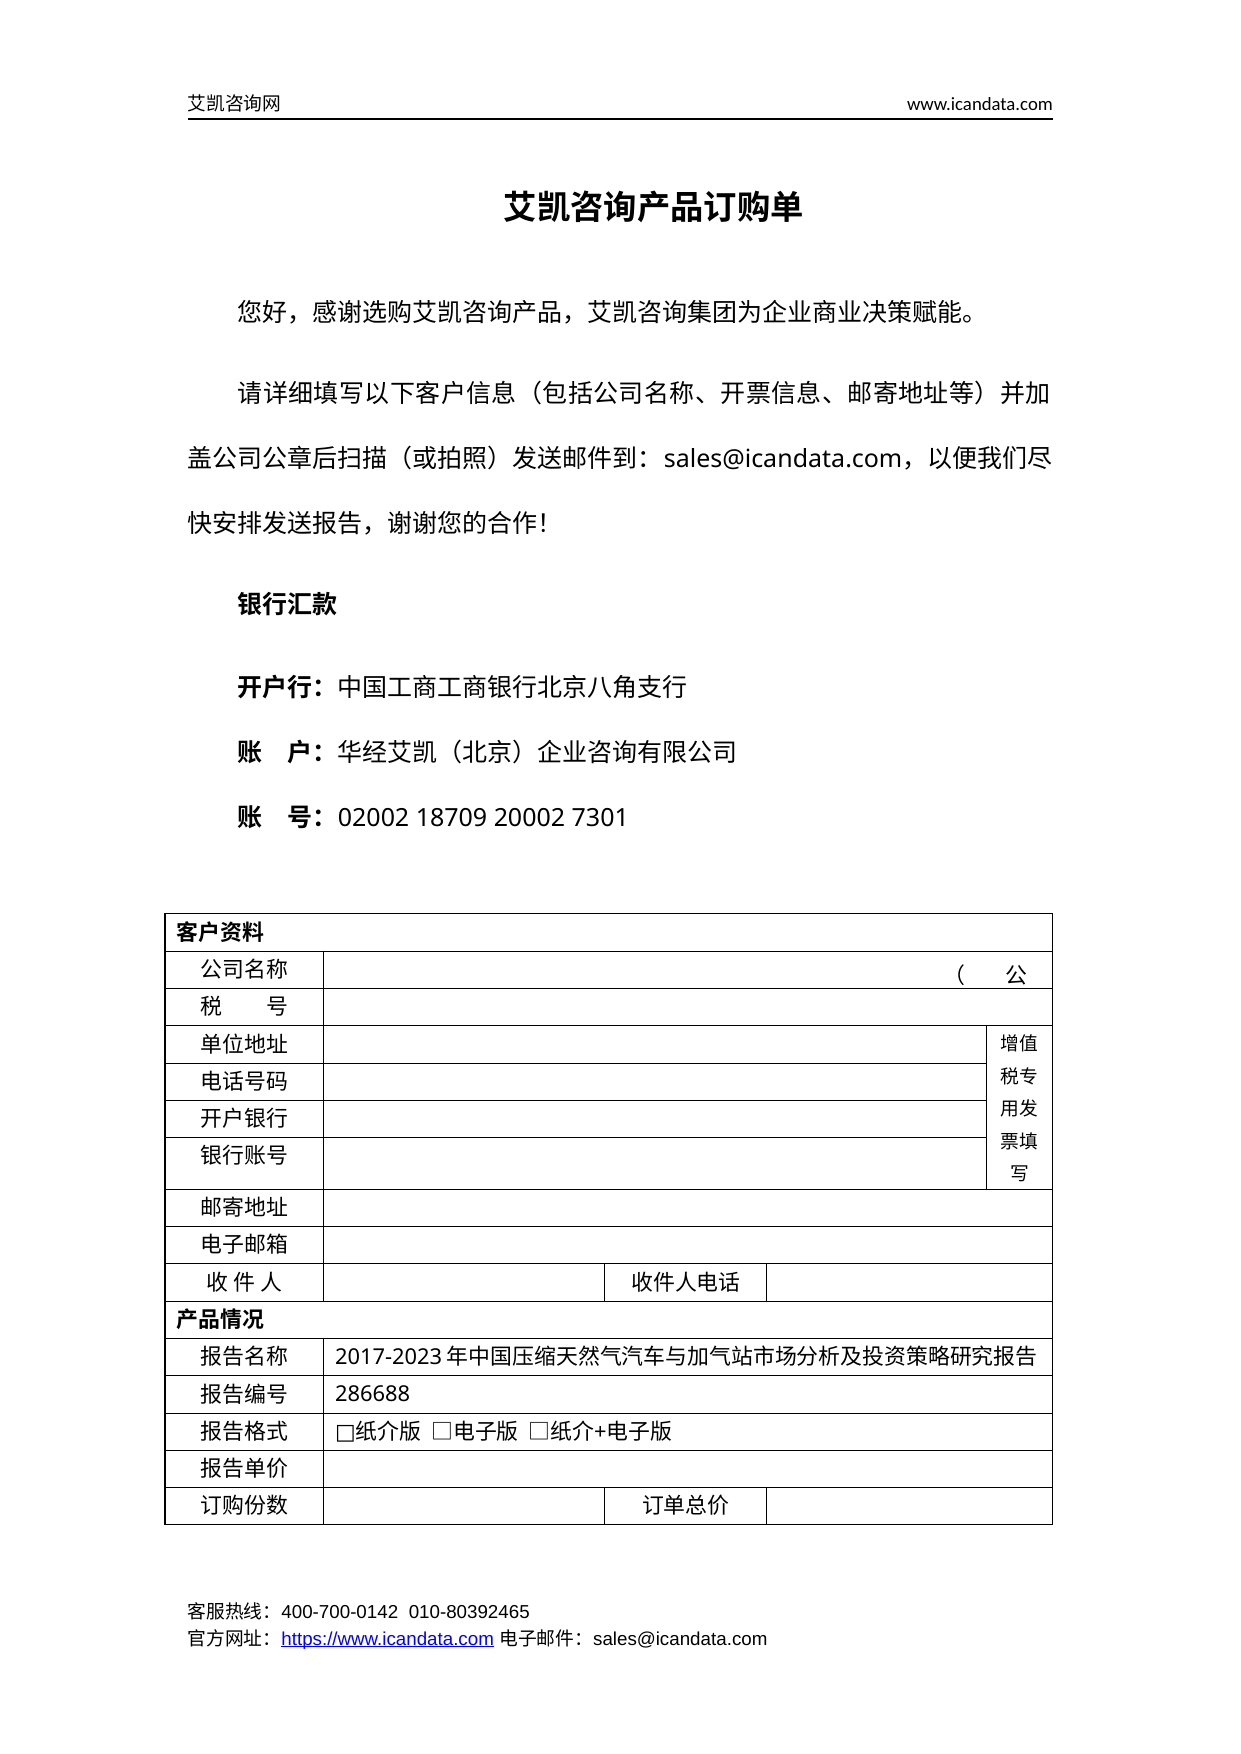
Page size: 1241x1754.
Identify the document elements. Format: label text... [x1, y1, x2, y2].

table_cell [324, 1451, 1052, 1487]
table_cell 开户银行 [166, 1101, 323, 1137]
table_cell □纸介版 □电子版 □纸介+电子版 [324, 1414, 1052, 1450]
table_cell 银行账号 [166, 1138, 323, 1189]
table_cell [324, 1190, 1052, 1226]
table_cell 2017-2023年中国压缩天然气汽车与加气站市场分析及投资策略研究报告 [324, 1339, 1052, 1375]
table_cell [324, 989, 1052, 1025]
table_cell 产品情况 [166, 1302, 1052, 1338]
text 银行汇款 [187, 570, 1053, 635]
text 账 户：华经艾凯（北京）企业咨询有限公司 [187, 718, 1053, 783]
table_cell [324, 1064, 986, 1100]
table_header 客户资料 [166, 914, 1052, 951]
table_cell 收 件 人 [166, 1264, 323, 1301]
table_cell [767, 1264, 1052, 1301]
table_cell 电话号码 [166, 1064, 323, 1100]
table_cell 税 号 [166, 989, 323, 1025]
table_cell 订购份数 [166, 1488, 323, 1524]
table_cell 电子邮箱 [166, 1227, 323, 1263]
table_cell [324, 1026, 986, 1062]
table_cell 邮寄地址 [166, 1190, 323, 1226]
text 开户行：中国工商工商银行北京八角支行 [187, 653, 1053, 718]
table_cell [767, 1488, 1052, 1524]
table_cell 公司名称 [166, 952, 323, 988]
table_cell [324, 1264, 604, 1301]
table_cell [324, 1227, 1052, 1263]
table_cell 订单总价 [605, 1488, 766, 1524]
table_cell [324, 1101, 986, 1137]
text 请详细填写以下客户信息（包括公司名称、开票信息、邮寄地址等）并加盖公司公章后扫描（或拍照）发送邮件到：sales@icandata.com，以便我们尽快安排发送报告，谢谢您的合作！ [187, 359, 1053, 554]
text 账 号：02002 18709 20002 7301 [187, 783, 1053, 848]
text 您好，感谢选购艾凯咨询产品，艾凯咨询集团为企业商业决策赋能。 [187, 278, 1053, 343]
table_cell [324, 1488, 604, 1524]
table_cell 报告名称 [166, 1339, 323, 1375]
table_cell [324, 1138, 986, 1189]
table_cell 增值税专用发票填写 [987, 1026, 1052, 1189]
table_cell [324, 952, 1052, 988]
table_cell 286688 [324, 1376, 1052, 1412]
table_cell 报告格式 [166, 1414, 323, 1450]
text 艾凯咨询产品订购单 [187, 172, 1053, 237]
table_cell 收件人电话 [605, 1264, 766, 1301]
table_cell 单位地址 [166, 1026, 323, 1062]
table_cell 报告编号 [166, 1376, 323, 1412]
table_cell 报告单价 [166, 1451, 323, 1487]
